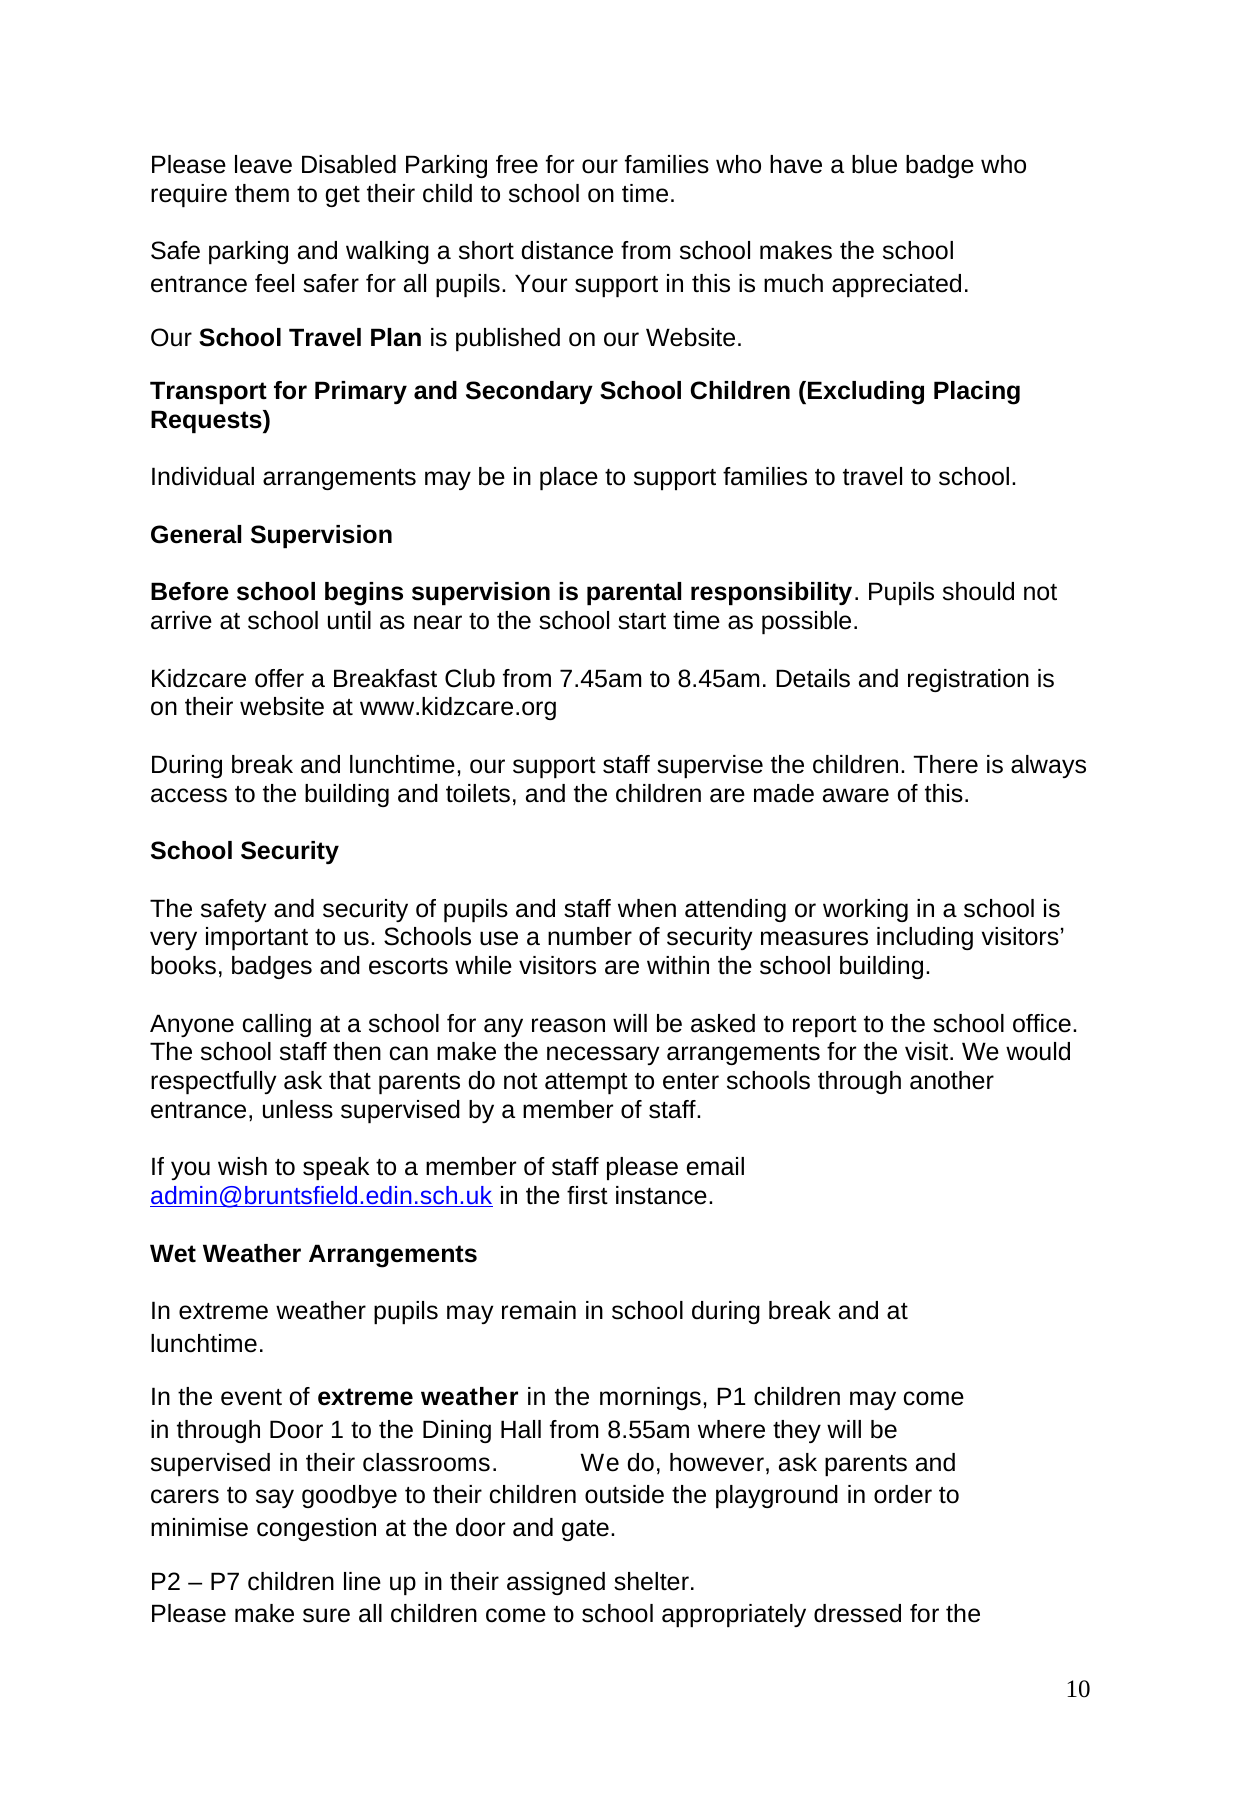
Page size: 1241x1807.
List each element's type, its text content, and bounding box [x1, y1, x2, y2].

text If you wish to speak to a member of staff please email admin@bruntsfield.edin.sch.uk in the first instance. [150, 1152, 1090, 1210]
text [150, 1567, 989, 1628]
text Anyone calling at a school for any reason will be asked to report to the school office. The school staff then can make the necessary arrangements for the visit. We would respectfully ask that parents do not attempt to enter schools through another entrance, unless supervised by a member of staff. [150, 1008, 1090, 1123]
text Before school begins supervision is parental responsibility. Pupils should not arrive at school until as near to the school start time as possible. [150, 577, 1090, 635]
text Please leave Disabled Parking free for our families who have a blue badge who require them to get their child to school on time. [150, 150, 1090, 207]
text In the event of extreme weather in the mornings, P1 children may come in through Door 1 to the Dining Hall from 8.55am where they will be supervised in their classrooms. We do, however, ask parents and carers to say goodbye to their children outside the playground in order to minimise congestion at the door and gate. [150, 1382, 989, 1542]
text Kidzcare offer a Breakfast Club from 7.45am to 8.45am. Details and registration is on their website at www.kidzcare.org [150, 663, 1090, 721]
subtitle Wet Weather Arrangements [150, 1238, 1090, 1267]
text In extreme weather pupils may remain in school during break and at lunchtime. [150, 1296, 1016, 1357]
subtitle General Supervision [150, 520, 1090, 548]
text Individual arrangements may be in place to support families to travel to school. [150, 462, 1090, 491]
text The safety and security of pupils and staff when attending or working in a school is very important to us. Schools use a number of security measures including visitors’ books, badges and escorts while visitors are within the school building. [150, 893, 1090, 980]
subtitle School Security [150, 836, 1090, 865]
text Transport for Primary and Secondary School Children (Excluding Placing Requests) [150, 376, 1090, 433]
text Our School Travel Plan is published on our Website. [150, 322, 1007, 351]
text Safe parking and walking a short distance from school makes the school entrance feel safer for all pupils. Your support in this is much appreciated. [150, 236, 1007, 298]
text During break and lunchtime, our support staff supervise the children. There is always access to the building and toilets, and the children are made aware of this. [150, 750, 1090, 807]
